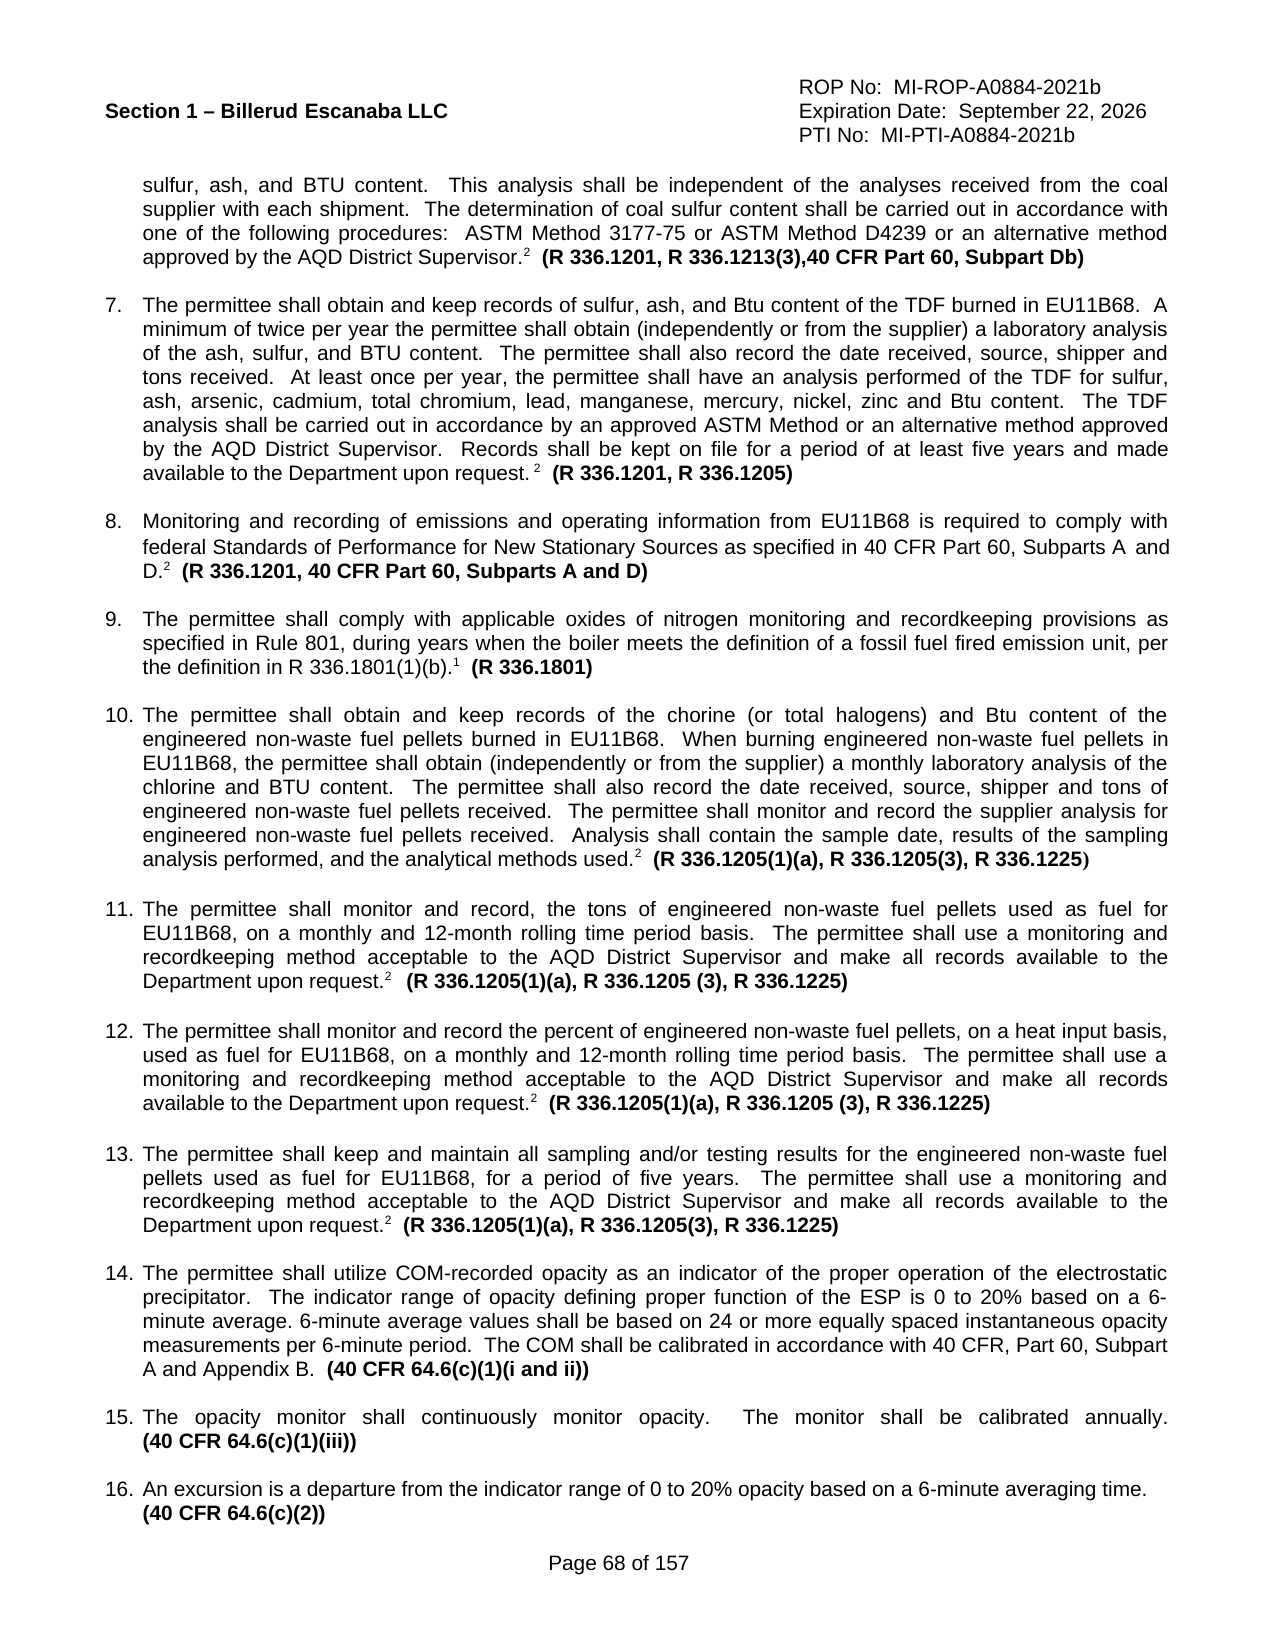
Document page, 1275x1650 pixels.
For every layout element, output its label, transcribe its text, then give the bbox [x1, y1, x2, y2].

list The permittee shall keep and maintain all sampling and/or testing results for the engineered non-waste fuel pellets used as fuel for EU11B68, for a period of five years. The permittee shall use a monitoring and recordkeeping method acceptable to the AQD District Supervisor and make all records available to the Department upon request.2 (R 336.1205(1)(a), R 336.1205(3), R 336.1225) [105, 1141, 1170, 1237]
list An excursion is a departure from the indicator range of 0 to 20% opacity based on a 6-minute averaging time. [105, 1477, 1170, 1501]
list The permittee shall monitor and record the percent of engineered non-waste fuel pellets, on a heat input basis, used as fuel for EU11B68, on a monthly and 12-month rolling time period basis. The permittee shall use a monitoring and recordkeeping method acceptable to the AQD District Supervisor and make all records available to the Department upon request.2 (R 336.1205(1)(a), R 336.1205 (3), R 336.1225) [105, 1019, 1170, 1115]
list The permittee shall monitor and record, the tons of engineered non-waste fuel pellets used as fuel for EU11B68, on a monthly and 12-month rolling time period basis. The permittee shall use a monitoring and recordkeeping method acceptable to the AQD District Supervisor and make all records available to the Department upon request.2 (R 336.1205(1)(a), R 336.1205 (3), R 336.1225) [105, 897, 1170, 993]
text 8. Monitoring and recording of emissions and operating information from EU11B68 is required to comply with federal Standards of Performance for New Stationary Sources as specified in 40 CFR Part 60, Subparts A and D.2 (R 336.1201, 40 CFR Part 60, Subparts A and D) [105, 509, 1170, 583]
list The permittee shall obtain and keep records of the chorine (or total halogens) and Btu content of the engineered non-waste fuel pellets burned in EU11B68. When burning engineered non-waste fuel pellets in EU11B68, the permittee shall obtain (independently or from the supplier) a monthly laboratory analysis of the chlorine and BTU content. The permittee shall also record the date received, source, shipper and tons of engineered non-waste fuel pellets received. The permittee shall monitor and record the supplier analysis for engineered non-waste fuel pellets received. Analysis shall contain the sample date, results of the sampling analysis performed, and the analytical methods used.2 (R 336.1205(1)(a), R 336.1205(3), R 336.1225) [105, 703, 1170, 871]
text 14. The permittee shall utilize COM-recorded opacity as an indicator of the proper operation of the electrostatic precipitator. The indicator range of opacity defining proper function of the ESP is 0 to 20% based on a 6-minute average. 6-minute average values shall be based on 24 or more equally spaced instantaneous opacity measurements per 6-minute period. The COM shall be calibrated in accordance with 40 CFR, Part 60, Subpart A and Appendix B. (40 CFR 64.6(c)(1)(i and ii)) [105, 1261, 1170, 1381]
list The permittee shall comply with applicable oxides of nitrogen monitoring and recordkeeping provisions as specified in Rule 801, during years when the boiler meets the definition of a fossil fuel fired emission unit, per the definition in R 336.1801(1)(b).1 (R 336.1801) [105, 607, 1170, 679]
text 15. The opacity monitor shall continuously monitor opacity. The monitor shall be calibrated annually. (40 CFR 64.6(c)(1)(iii)) [105, 1405, 1170, 1453]
list (40 CFR 64.6(c)(2)) [142, 1501, 1170, 1525]
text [105, 173, 1170, 269]
text 7. The permittee shall obtain and keep records of sulfur, ash, and Btu content of the TDF burned in EU11B68. A minimum of twice per year the permittee shall obtain (independently or from the supplier) a laboratory analysis of the ash, sulfur, and BTU content. The permittee shall also record the date received, source, shipper and tons received. At least once per year, the permittee shall have an analysis performed of the TDF for sulfur, ash, arsenic, cadmium, total chromium, lead, manganese, mercury, nickel, zinc and Btu content. The TDF analysis shall be carried out in accordance by an approved ASTM Method or an alternative method approved by the AQD District Supervisor. Records shall be kept on file for a period of at least five years and made available to the Department upon request. 2 (R 336.1201, R 336.1205) [105, 293, 1170, 485]
